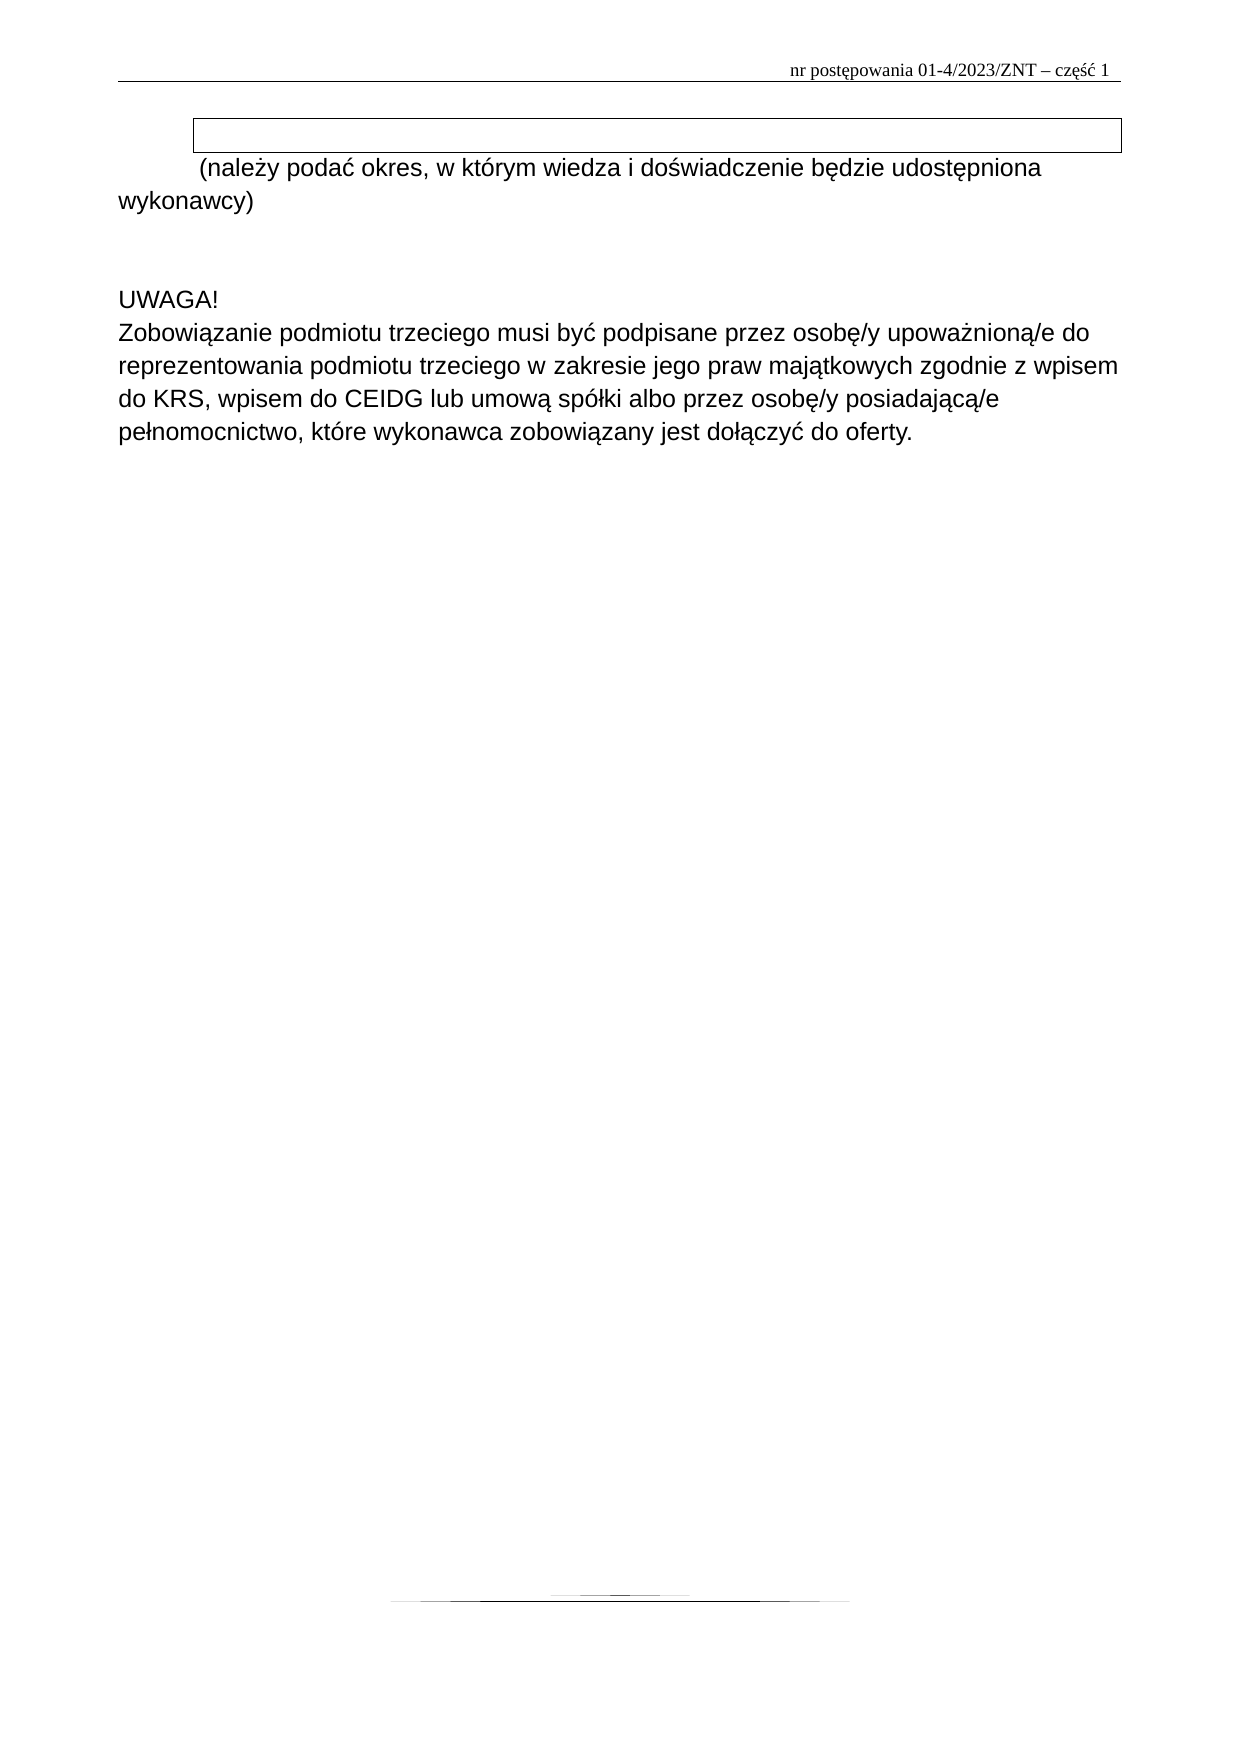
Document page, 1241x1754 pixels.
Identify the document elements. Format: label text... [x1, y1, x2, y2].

text (należy podać okres, w którym wiedza i doświadczenie będzie udostępniona wykonawcy) [118, 153, 1122, 215]
table_header [194, 119, 1121, 152]
text Zobowiązanie podmiotu trzeciego musi być podpisane przez osobę/y upoważnioną/e do reprezentowania podmiotu trzeciego w zakresie jego praw majątkowych zgodnie z wpisem do KRS, wpisem do CEIDG lub umową spółki albo przez osobę/y posiadającą/e pełnomocnictwo, które wykonawca zobowiązany jest dołączyć do oferty. [118, 318, 1122, 446]
text UWAGA! [118, 285, 1122, 314]
